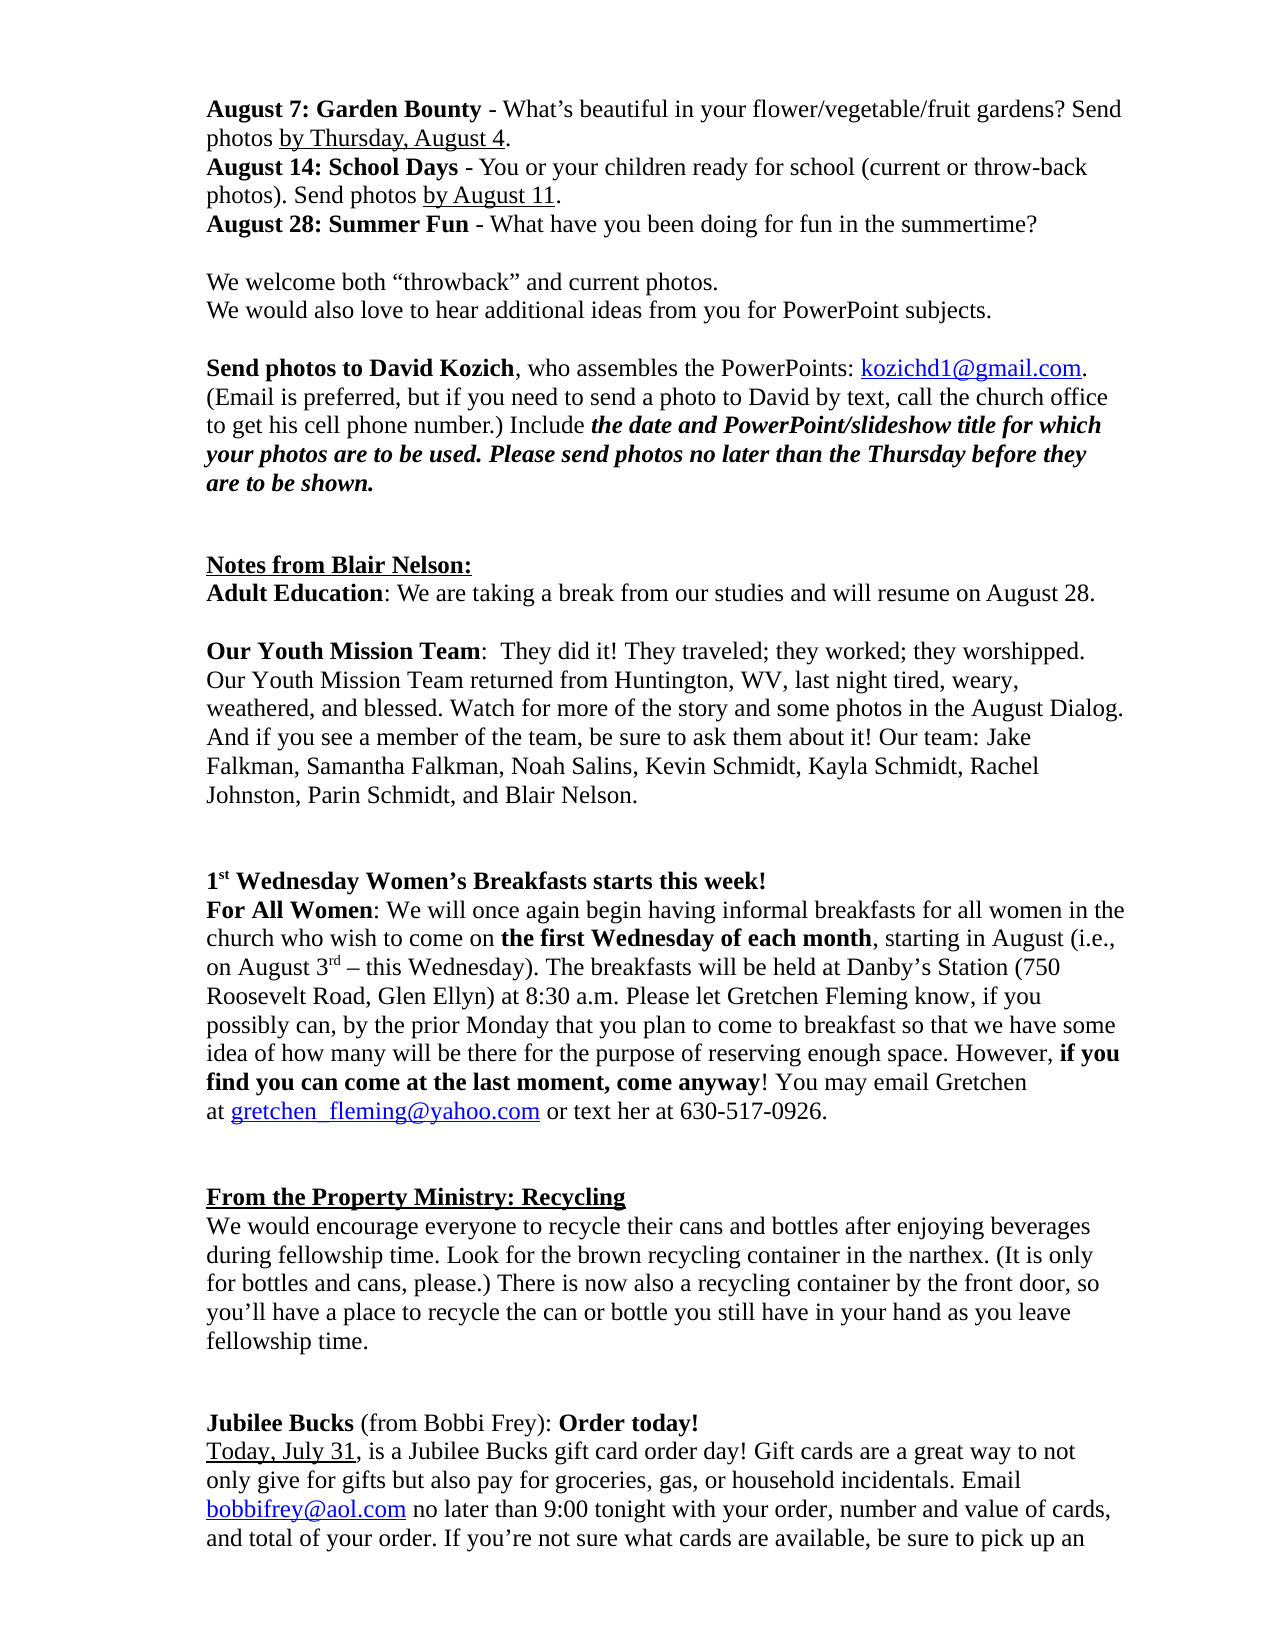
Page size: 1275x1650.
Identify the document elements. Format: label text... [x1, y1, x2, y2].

text Notes from Blair Nelson: [206, 550, 1125, 578]
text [206, 1408, 1125, 1551]
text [206, 66, 1125, 324]
text Adult Education: We are taking a break from our studies and will resume on August 28. Our Youth Mission Team: They did it! They traveled; they worked; they worshipped. Our Youth Mission Team returned from Huntington, WV, last night tired, weary, weathered, and blessed. Watch for more of the story and some photos in the August Dialog. And if you see a member of the team, be sure to ask them about it! Our team: Jake Falkman, Samantha Falkman, Noah Salins, Kevin Schmidt, Kayla Schmidt, Rachel Johnston, Parin Schmidt, and Blair Nelson. [206, 578, 1125, 808]
text Send photos to David Kozich, who assembles the PowerPoints: kozichd1@gmail.com. (Email is preferred, but if you need to send a photo to David by text, call the church office to get his cell phone number.) Include the date and PowerPoint/slideshow title for which your photos are to be used. Please send photos no later than the Thursday before they are to be shown. [206, 353, 1125, 497]
text 1st Wednesday Women’s Breakfasts starts this week! For All Women: We will once again begin having informal breakfasts for all women in the church who wish to come on the first Wednesday of each month, starting in August (i.e., on August 3rd – this Wednesday). The breakfasts will be held at Danby’s Station (750 Roosevelt Road, Glen Ellyn) at 8:30 a.m. Please let Gretchen Fleming know, if you possibly can, by the prior Monday that you plan to come to breakfast so that we have some idea of how many will be there for the purpose of reserving enough space. However, if you find you can come at the last moment, come anyway! You may email Gretchen at gretchen_fleming@yahoo.com or text her at 630-517-0926. From the Property Ministry: Recycling We would encourage everyone to recycle their cans and bottles after enjoying beverages during fellowship time. Look for the brown recycling container in the narthex. (It is only for bottles and cans, please.) There is now also a recycling container by the front door, so you’ll have a place to recycle the can or bottle you still have in your hand as you leave fellowship time. [206, 808, 1125, 1355]
